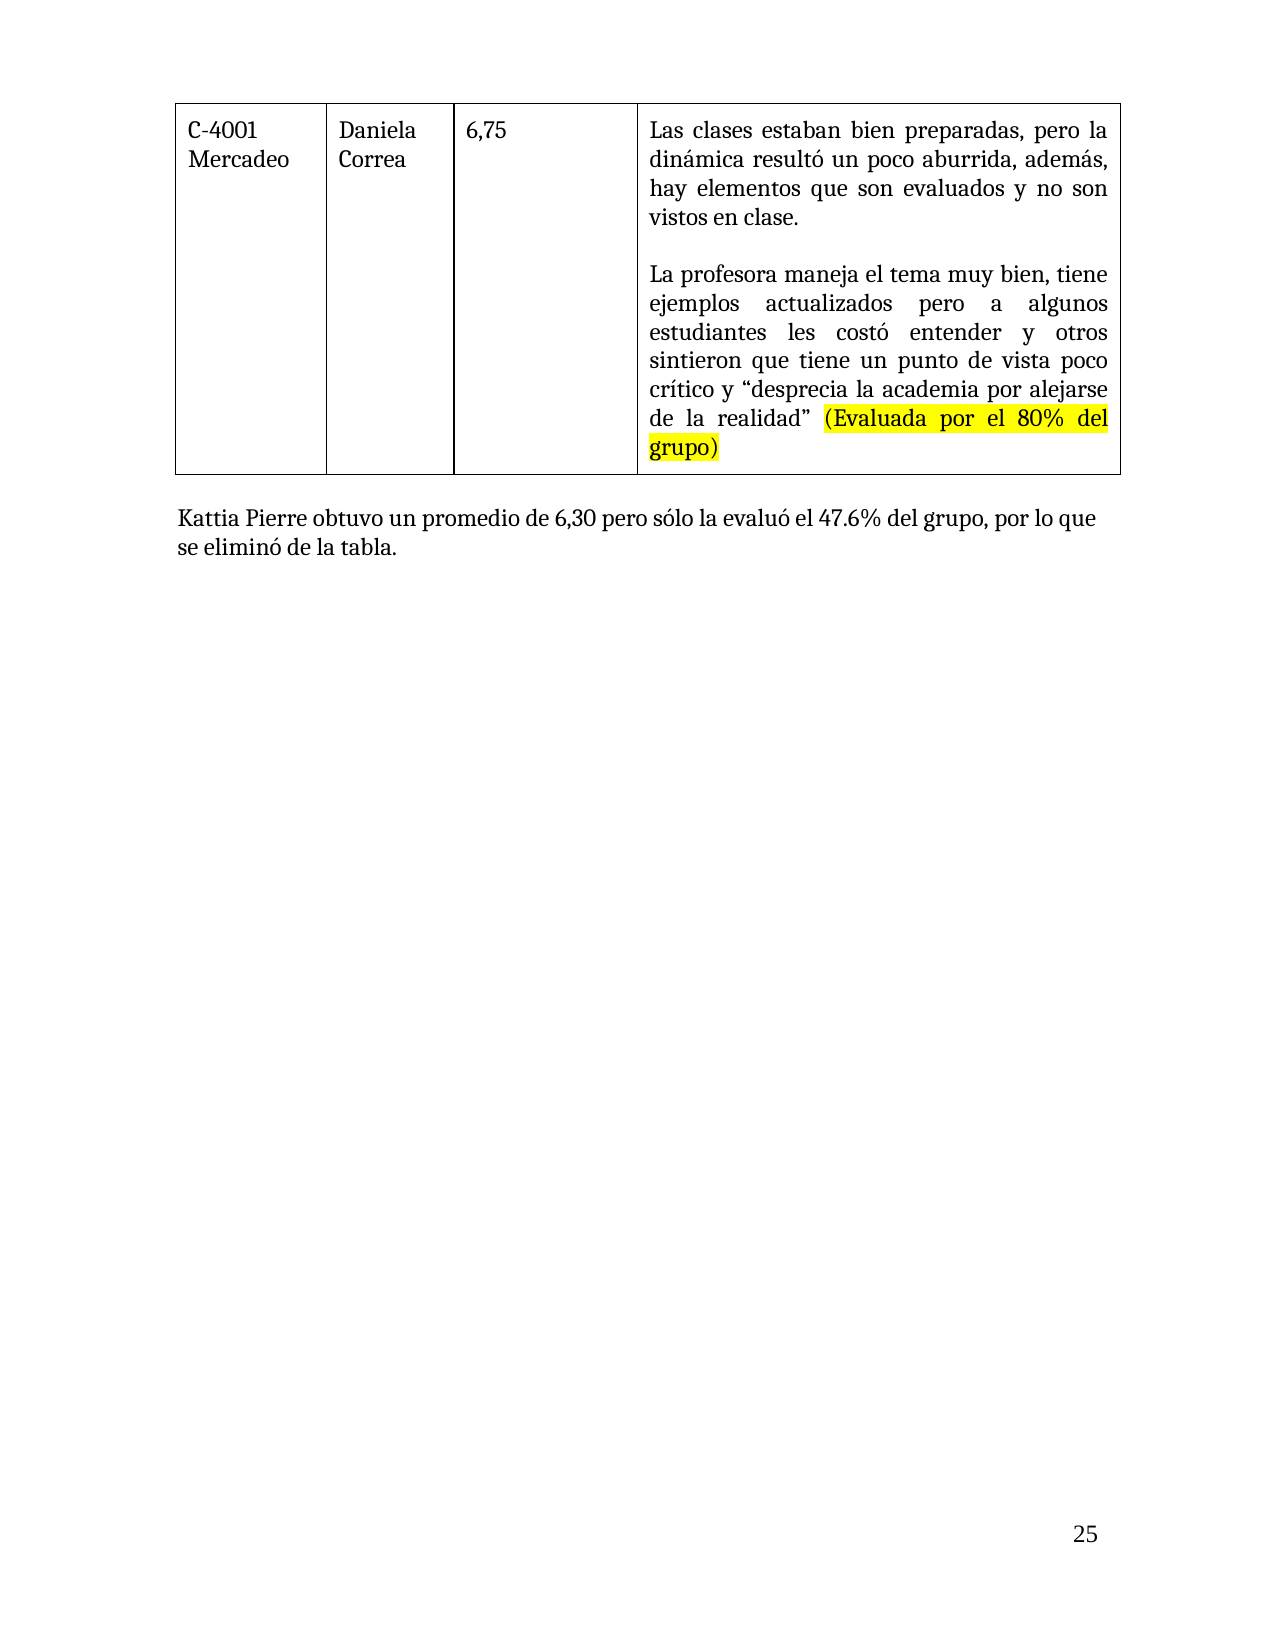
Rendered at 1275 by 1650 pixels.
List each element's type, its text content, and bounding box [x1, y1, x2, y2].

table_cell Las clases estaban bien preparadas, pero la dinámica resultó un poco aburrida, además, hay elementos que son evaluados y no son vistos en clase. La profesora maneja el tema muy bien, tiene ejemplos actualizados pero a algunos estudiantes les costó entender y otros sintieron que tiene un punto de vista poco crítico y “desprecia la academia por alejarse de la realidad” (Evaluada por el 80% del grupo) [638, 104, 1120, 473]
table_cell C-4001 Mercadeo [176, 104, 326, 473]
table_cell 6,75 [455, 104, 637, 473]
text Kattia Pierre obtuvo un promedio de 6,30 pero sólo la evaluó el 47.6% del grupo, por lo que se eliminó de la tabla. [177, 504, 1098, 561]
table_cell Daniela Correa [327, 104, 453, 473]
